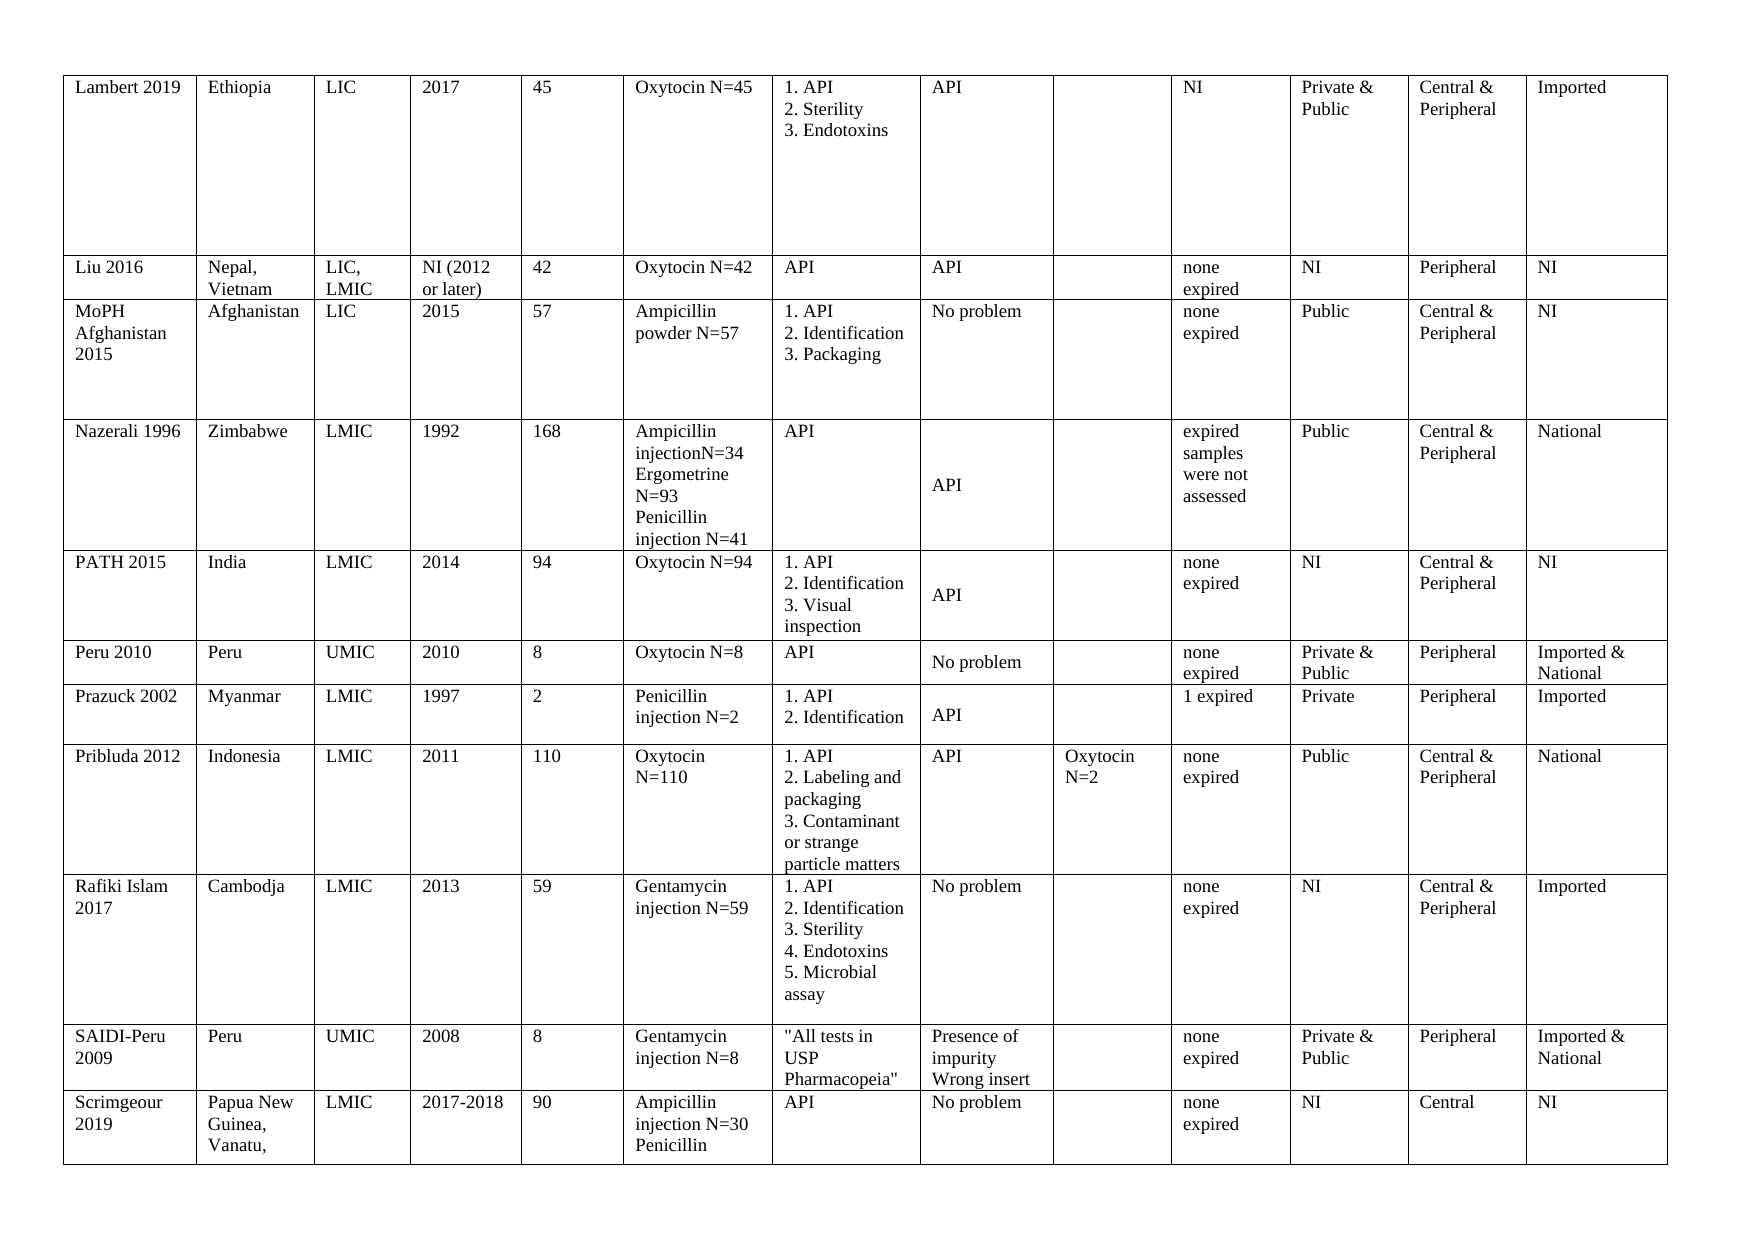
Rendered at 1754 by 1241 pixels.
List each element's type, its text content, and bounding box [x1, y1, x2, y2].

table_cell 2017-2018 [411, 1091, 521, 1164]
table_cell 57 [522, 300, 623, 419]
table_cell [1054, 875, 1171, 1024]
table_cell NI [1527, 256, 1667, 299]
table_cell [1054, 300, 1171, 419]
table_cell Penicillin injection N=2 [624, 685, 772, 744]
table_cell NI [1527, 551, 1667, 639]
table_cell Peru [197, 1025, 314, 1090]
table_cell Peru 2010 [64, 641, 196, 684]
table_cell 2014 [411, 551, 521, 639]
table_cell Oxytocin N=2 [1054, 745, 1171, 874]
table_cell No problem [921, 641, 1053, 684]
table_cell 1992 [411, 420, 521, 549]
table_cell Central [1409, 1091, 1526, 1164]
table_cell "All tests in USP Pharmacopeia" [773, 1025, 920, 1090]
table_cell API [773, 1091, 920, 1164]
table_cell Prazuck 2002 [64, 685, 196, 744]
table_cell none expired [1172, 875, 1290, 1024]
table_cell Pribluda 2012 [64, 745, 196, 874]
table_cell Oxytocin N=8 [624, 641, 772, 684]
table_cell 2 [522, 685, 623, 744]
table_cell Peripheral [1409, 641, 1526, 684]
table_cell NI [1291, 1091, 1408, 1164]
table_cell 1997 [411, 685, 521, 744]
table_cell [624, 1091, 772, 1164]
table_cell Afghanistan [197, 300, 314, 419]
table_cell UMIC [315, 641, 410, 684]
table_cell Central & Peripheral [1409, 745, 1526, 874]
table_cell UMIC [315, 1025, 410, 1090]
table_cell Liu 2016 [64, 256, 196, 299]
table_cell 45 [522, 76, 623, 255]
table_cell 1. API 2. Identification 3. Sterility 4. Endotoxins 5. Microbial assay [773, 875, 920, 1024]
table_cell Private [1291, 685, 1408, 744]
table_cell [1054, 420, 1171, 549]
table_cell none expired [1172, 745, 1290, 874]
table_cell expired samples were not assessed [1172, 420, 1290, 549]
table_cell Myanmar [197, 685, 314, 744]
table_cell Oxytocin N=110 [624, 745, 772, 874]
table_cell API [921, 76, 1053, 255]
table_cell 42 [522, 256, 623, 299]
table_cell 59 [522, 875, 623, 1024]
table_cell MoPH Afghanistan 2015 [64, 300, 196, 419]
table_cell none expired [1172, 1025, 1290, 1090]
table_cell Ampicillin powder N=57 [624, 300, 772, 419]
table_cell Ethiopia [197, 76, 314, 255]
table_cell Imported [1527, 685, 1667, 744]
table_cell PATH 2015 [64, 551, 196, 639]
table_cell India [197, 551, 314, 639]
table_cell Oxytocin N=45 [624, 76, 772, 255]
table_cell API [773, 420, 920, 549]
table_cell 2010 [411, 641, 521, 684]
table_cell [1054, 256, 1171, 299]
table_cell Imported & National [1527, 641, 1667, 684]
table_cell NI [1527, 300, 1667, 419]
table_cell [1054, 76, 1171, 255]
table_cell No problem [921, 875, 1053, 1024]
table_cell NI [1172, 76, 1290, 255]
table_cell [1054, 1025, 1171, 1090]
table_cell LMIC [315, 420, 410, 549]
table_cell [1054, 641, 1171, 684]
table_cell API [921, 685, 1053, 744]
table_cell Imported & National [1527, 1025, 1667, 1090]
table_cell [1054, 1091, 1171, 1164]
table_cell Imported [1527, 76, 1667, 255]
table_cell Private & Public [1291, 1025, 1408, 1090]
table_cell Public [1291, 745, 1408, 874]
table_cell Peru [197, 641, 314, 684]
table_cell 1. API 2. Sterility 3. Endotoxins [773, 76, 920, 255]
table_cell none expired [1172, 1091, 1290, 1164]
table_cell NI (2012 or later) [411, 256, 521, 299]
table_cell 8 [522, 1025, 623, 1090]
table_cell none expired [1172, 641, 1290, 684]
table_cell API [921, 256, 1053, 299]
table_cell Indonesia [197, 745, 314, 874]
table_cell none expired [1172, 256, 1290, 299]
table_cell NI [1291, 256, 1408, 299]
table_cell Central & Peripheral [1409, 76, 1526, 255]
table_cell Ampicillin injectionN=34 Ergometrine N=93 Penicillin injection N=41 [624, 420, 772, 549]
table_cell SAIDI-Peru 2009 [64, 1025, 196, 1090]
table_cell LMIC [315, 1091, 410, 1164]
table_cell API [921, 420, 1053, 549]
table_cell No problem [921, 300, 1053, 419]
table_cell Public [1291, 300, 1408, 419]
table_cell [197, 1091, 314, 1164]
table_cell 2013 [411, 875, 521, 1024]
table_cell Peripheral [1409, 685, 1526, 744]
table_cell 1. API 2. Identification 3. Visual inspection [773, 551, 920, 639]
table_cell 110 [522, 745, 623, 874]
table_cell LIC, LMIC [315, 256, 410, 299]
table_cell API [921, 551, 1053, 639]
table_cell 1. API 2. Identification 3. Packaging [773, 300, 920, 419]
table_cell NI [1291, 551, 1408, 639]
table_cell Nepal, Vietnam [197, 256, 314, 299]
table_cell LIC [315, 76, 410, 255]
table_cell API [921, 745, 1053, 874]
table_cell 168 [522, 420, 623, 549]
table_cell none expired [1172, 551, 1290, 639]
table_cell NI [1527, 1091, 1667, 1164]
table_cell Presence of impurity Wrong insert [921, 1025, 1053, 1090]
table_cell Peripheral [1409, 1025, 1526, 1090]
table_cell Nazerali 1996 [64, 420, 196, 549]
table_cell 8 [522, 641, 623, 684]
table_cell 2011 [411, 745, 521, 874]
table_cell Scrimgeour 2019 [64, 1091, 196, 1164]
table_cell Private & Public [1291, 76, 1408, 255]
table_cell Lambert 2019 [64, 76, 196, 255]
table_cell 2015 [411, 300, 521, 419]
table_cell none expired [1172, 300, 1290, 419]
table_cell 2017 [411, 76, 521, 255]
table_cell Peripheral [1409, 256, 1526, 299]
table_cell Rafiki Islam 2017 [64, 875, 196, 1024]
table_cell Oxytocin N=42 [624, 256, 772, 299]
table_cell Gentamycin injection N=59 [624, 875, 772, 1024]
table_cell Public [1291, 420, 1408, 549]
table_cell API [773, 641, 920, 684]
table_cell National [1527, 745, 1667, 874]
table_cell 1. API 2. Labeling and packaging 3. Contaminant or strange particle matters [773, 745, 920, 874]
table_cell Central & Peripheral [1409, 551, 1526, 639]
table_cell Zimbabwe [197, 420, 314, 549]
table_cell National [1527, 420, 1667, 549]
table_cell 94 [522, 551, 623, 639]
table_cell LIC [315, 300, 410, 419]
table_cell LMIC [315, 685, 410, 744]
table_cell Gentamycin injection N=8 [624, 1025, 772, 1090]
table_cell [1054, 551, 1171, 639]
table_cell 1 expired [1172, 685, 1290, 744]
table_cell Central & Peripheral [1409, 300, 1526, 419]
table_cell 1. API 2. Identification [773, 685, 920, 744]
table_cell API [773, 256, 920, 299]
table_cell Central & Peripheral [1409, 420, 1526, 549]
table_cell LMIC [315, 875, 410, 1024]
table_cell LMIC [315, 745, 410, 874]
table_cell Imported [1527, 875, 1667, 1024]
table_cell NI [1291, 875, 1408, 1024]
table_cell Private & Public [1291, 641, 1408, 684]
table_cell 90 [522, 1091, 623, 1164]
table_cell 2008 [411, 1025, 521, 1090]
table_cell No problem [921, 1091, 1053, 1164]
table_cell Cambodja [197, 875, 314, 1024]
table_cell [1054, 685, 1171, 744]
table_cell LMIC [315, 551, 410, 639]
table_cell Oxytocin N=94 [624, 551, 772, 639]
table_cell Central & Peripheral [1409, 875, 1526, 1024]
